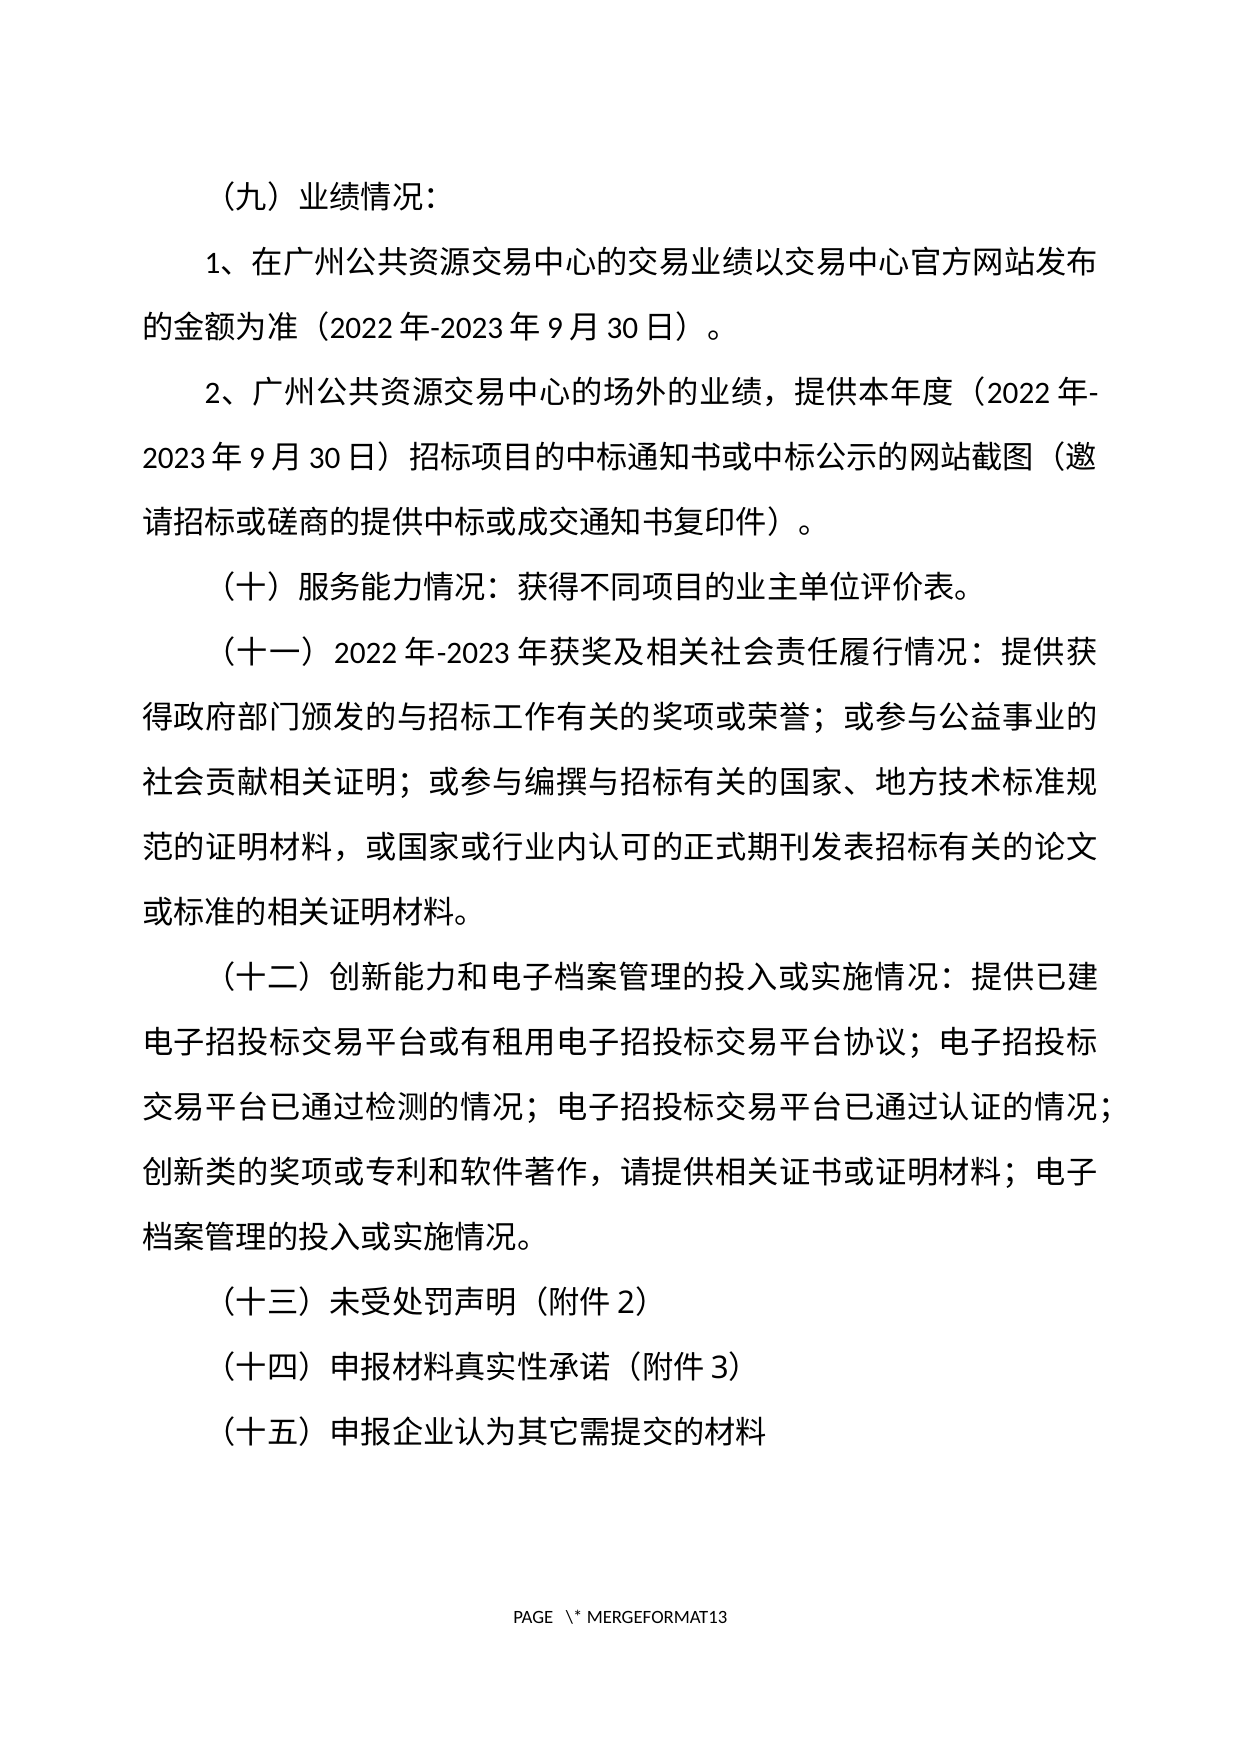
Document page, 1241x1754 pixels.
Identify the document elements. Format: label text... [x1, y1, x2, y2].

text 1、在广州公共资源交易中心的交易业绩以交易中心官方网站发布的金额为准（2022年-2023年9月30日）。 [142, 227, 1098, 357]
text 2、广州公共资源交易中心的场外的业绩，提供本年度（2022年-2023年9月30日）招标项目的中标通知书或中标公示的网站截图（邀请招标或磋商的提供中标或成交通知书复印件）。 [142, 357, 1098, 552]
list 申报企业认为其它需提交的材料 [142, 1397, 1098, 1462]
text （十一）2022年-2023年获奖及相关社会责任履行情况：提供获得政府部门颁发的与招标工作有关的奖项或荣誉；或参与公益事业的社会贡献相关证明；或参与编撰与招标有关的国家、地方技术标准规范的证明材料，或国家或行业内认可的正式期刊发表招标有关的论文或标准的相关证明材料。 [142, 617, 1098, 942]
list 未受处罚声明（附件2） [142, 1267, 1098, 1332]
text （十）服务能力情况：获得不同项目的业主单位评价表。 [142, 552, 1098, 617]
list 申报材料真实性承诺（附件3） [142, 1332, 1098, 1397]
list 创新能力和电子档案管理的投入或实施情况：提供已建电子招投标交易平台或有租用电子招投标交易平台协议；电子招投标交易平台已通过检测的情况；电子招投标交易平台已通过认证的情况；创新类的奖项或专利和软件著作，请提供相关证书或证明材料；电子档案管理的投入或实施情况。 [142, 942, 1098, 1267]
text （九）业绩情况： [142, 162, 1098, 227]
